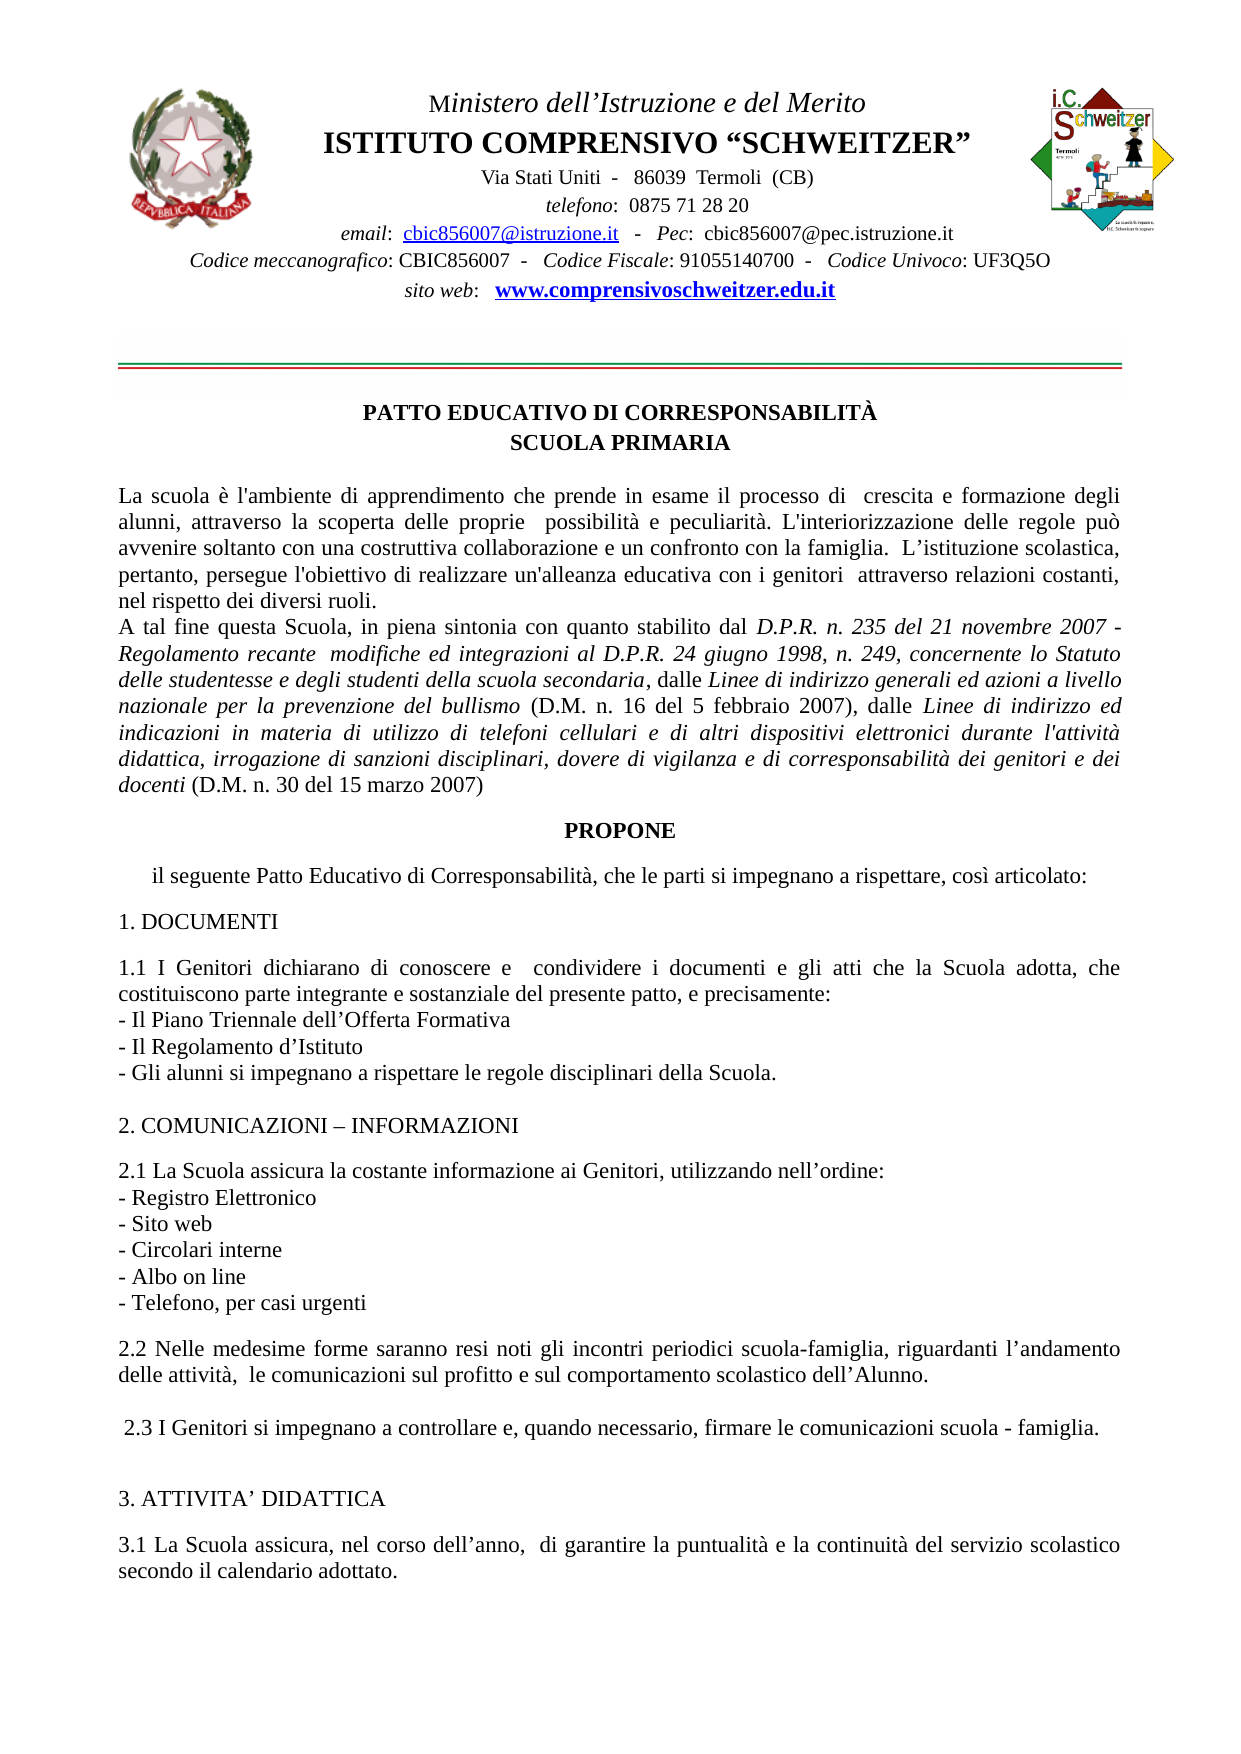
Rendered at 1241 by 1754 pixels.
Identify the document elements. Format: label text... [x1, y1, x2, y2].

text 3. ATTIVITA’ DIDATTICA [118, 1486, 1122, 1512]
text - Il Piano Triennale dell’Offerta Formativa [118, 1006, 1122, 1033]
picture [118, 85, 266, 233]
text Via Stati Uniti - 86039 Termoli (CB) [266, 165, 1028, 189]
picture [1028, 85, 1176, 233]
text email: cbic856007@istruzione.it - Pec: cbic856007@pec.istruzione.it [117, 220, 1123, 244]
text sito web: www.comprensivoschweitzer.edu.it [117, 276, 1123, 302]
text il seguente Patto Educativo di Corresponsabilità, che le parti si impegnano a rispettare, così articolato: [118, 863, 1122, 889]
text telefono: 0875 71 28 20 [266, 193, 1028, 217]
text - Circolari interne [118, 1236, 1122, 1263]
text - Telefono, per casi urgenti [118, 1289, 1122, 1315]
text Ministero dell’Istruzione e del Merito [266, 85, 1028, 119]
text A tal fine questa Scuola, in piena sintonia con quanto stabilito dal D.P.R. n. 235 del 21 novembre 2007 - Regolamento recante modifiche ed integrazioni al D.P.R. 24 giugno 1998, n. 249, concernente lo Statuto delle studentesse e degli studenti della scuola secondaria, dalle Linee di indirizzo generali ed azioni a livello nazionale per la prevenzione del bullismo (D.M. n. 16 del 5 febbraio 2007), dalle Linee di indirizzo ed indicazioni in materia di utilizzo di telefoni cellulari e di altri dispositivi elettronici durante l'attività didattica, irrogazione di sanzioni disciplinari, dovere di vigilanza e di corresponsabilità dei genitori e dei docenti (D.M. n. 30 del 15 marzo 2007) [118, 613, 1122, 798]
text PATTO EDUCATIVO DI CORRESPONSABILITÀ [118, 400, 1122, 426]
text 2.1 La Scuola assicura la costante informazione ai Genitori, utilizzando nell’ordine: [118, 1157, 1122, 1184]
text Codice meccanografico: CBIC856007 - Codice Fiscale: 91055140700 - Codice Univoco: UF3Q5O [117, 248, 1123, 272]
text 2.2 Nelle medesime forme saranno resi noti gli incontri periodici scuola-famiglia, riguardanti l’andamento delle attività, le comunicazioni sul profitto e sul comportamento scolastico dell’Alunno. [118, 1334, 1122, 1387]
picture [118, 332, 1123, 400]
text - Albo on line [118, 1263, 1122, 1289]
text PROPONE [118, 817, 1122, 843]
text - Registro Elettronico [118, 1184, 1122, 1210]
text 3.1 La Scuola assicura, nel corso dell’anno, di garantire la puntualità e la continuità del servizio scolastico secondo il calendario adottato. [118, 1531, 1122, 1584]
text 1. DOCUMENTI [118, 908, 1122, 934]
text 2.3 I Genitori si impegnano a controllare e, quando necessario, firmare le comunicazioni scuola - famiglia. [118, 1414, 1122, 1440]
text - Gli alunni si impegnano a rispettare le regole disciplinari della Scuola. [118, 1059, 1122, 1085]
text 1.1 I Genitori dichiarano di conoscere e condividere i documenti e gli atti che la Scuola adotta, che costituiscono parte integrante e sostanziale del presente patto, e precisamente: [118, 954, 1122, 1006]
text SCUOLA PRIMARIA [118, 429, 1122, 456]
text 2. COMUNICAZIONI – INFORMAZIONI [118, 1112, 1122, 1138]
text La scuola è l'ambiente di apprendimento che prende in esame il processo di crescita e formazione degli alunni, attraverso la scoperta delle proprie possibilità e peculiarità. L'interiorizzazione delle regole può avvenire soltanto con una costruttiva collaborazione e un confronto con la famiglia. L’istituzione scolastica, pertanto, persegue l'obiettivo di realizzare un'alleanza educativa con i genitori attraverso relazioni costanti, nel rispetto dei diversi ruoli. [118, 482, 1122, 613]
text ISTITUTO COMPRENSIVO “SCHWEITZER” [266, 124, 1028, 160]
text - Sito web [118, 1210, 1122, 1236]
text - Il Regolamento d’Istituto [118, 1033, 1122, 1059]
